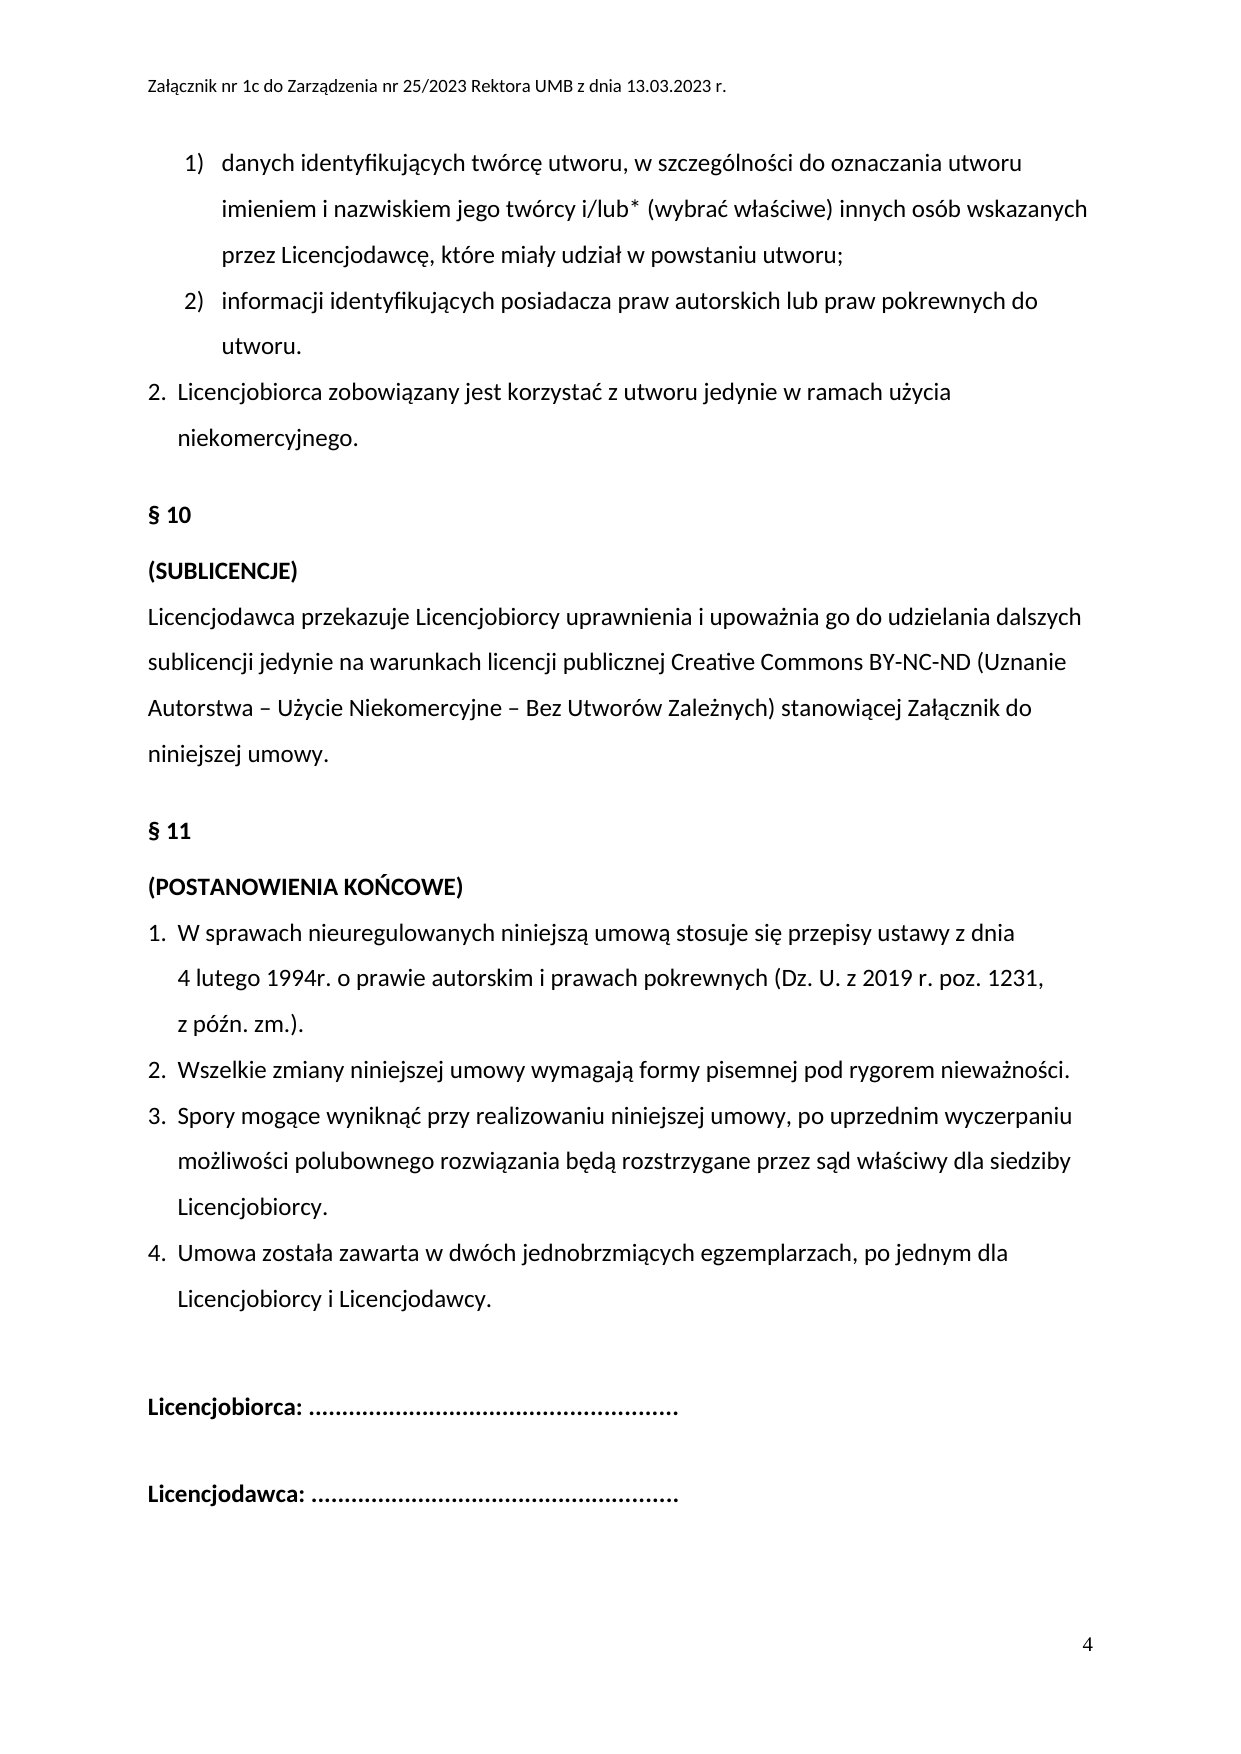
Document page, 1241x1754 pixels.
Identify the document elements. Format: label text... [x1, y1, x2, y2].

subtitle (SUBLICENCJE) [148, 555, 1093, 586]
list Wszelkie zmiany niniejszej umowy wymagają formy pisemnej pod rygorem nieważności. [148, 1054, 1093, 1084]
subtitle § 11 [148, 815, 1093, 846]
list Umowa została zawarta w dwóch jednobrzmiących egzemplarzach, po jednym dla Licencjobiorcy i Licencjodawcy. [148, 1237, 1093, 1313]
subtitle (POSTANOWIENIA KOŃCOWE) [148, 871, 1093, 902]
list Licencjobiorca zobowiązany jest korzystać z utworu jedynie w ramach użycia niekomercyjnego. [148, 376, 1093, 452]
text Licencjodawca: [148, 1478, 1093, 1509]
subtitle § 10 [148, 499, 1093, 529]
list informacji identyfikujących posiadacza praw autorskich lub praw pokrewnych do utworu. [184, 285, 1093, 361]
list W sprawach nieuregulowanych niniejszą umową stosuje się przepisy ustawy z dnia 4 lutego 1994r. o prawie autorskim i prawach pokrewnych (Dz. U. z 2019 r. poz. 1231, z późn. zm.). [148, 917, 1093, 1039]
text Licencjodawca przekazuje Licencjobiorcy uprawnienia i upoważnia go do udzielania dalszych sublicencji jedynie na warunkach licencji publicznej Creative Commons BY-NC-ND (Uznanie Autorstwa – Użycie Niekomercyjne – Bez Utworów Zależnych) stanowiącej Załącznik do niniejszej umowy. [148, 601, 1093, 768]
list danych identyfikujących twórcę utworu, w szczególności do oznaczania utworu imieniem i nazwiskiem jego twórcy i/lub* (wybrać właściwe) innych osób wskazanych przez Licencjodawcę, które miały udział w powstaniu utworu; [184, 148, 1093, 269]
list Spory mogące wyniknąć przy realizowaniu niniejszej umowy, po uprzednim wyczerpaniu możliwości polubownego rozwiązania będą rozstrzygane przez sąd właściwy dla siedziby Licencjobiorcy. [148, 1100, 1093, 1222]
text Licencjobiorca: [148, 1391, 1093, 1421]
